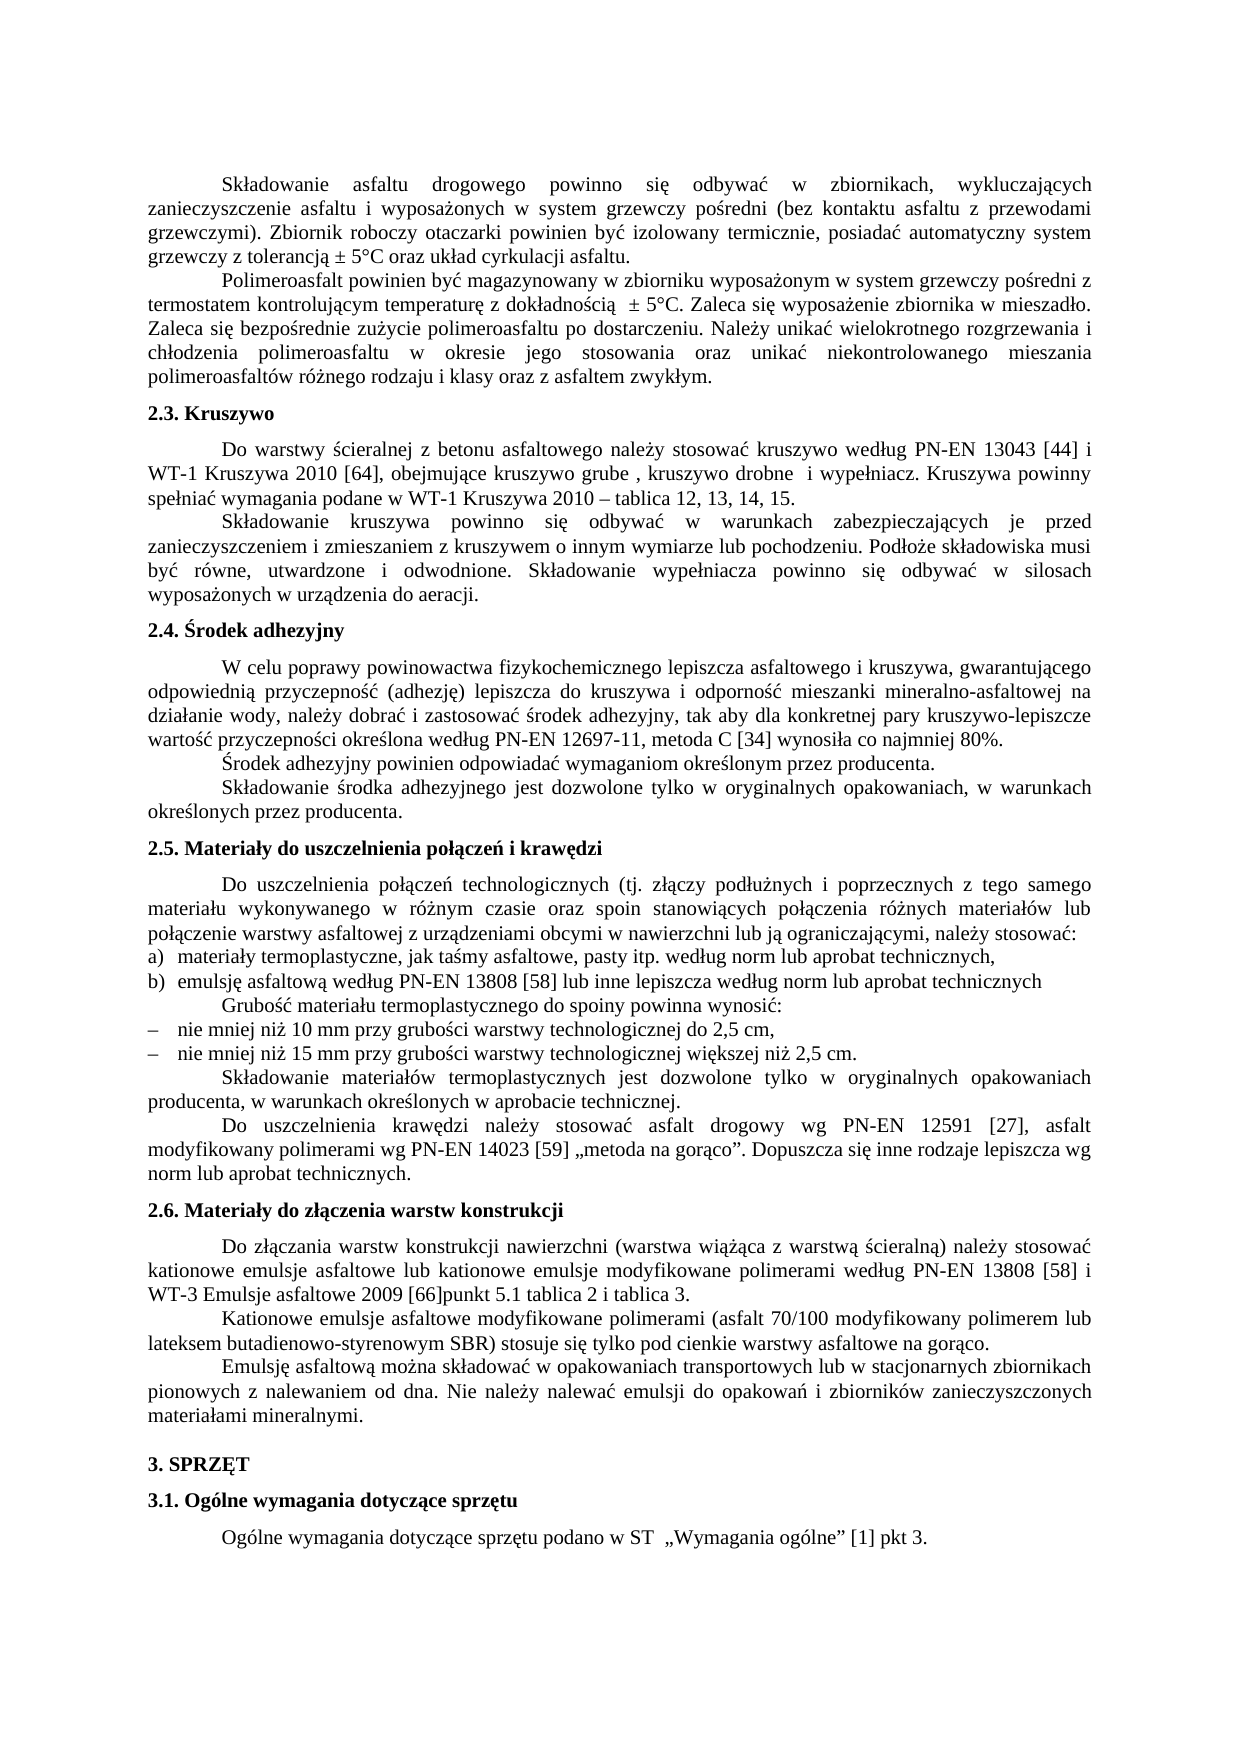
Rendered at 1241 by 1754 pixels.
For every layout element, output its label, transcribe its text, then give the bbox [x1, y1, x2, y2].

subtitle 2.5. Materiały do uszczelnienia połączeń i krawędzi [148, 836, 1093, 860]
subtitle 3. SPRZĘT [148, 1452, 1093, 1476]
subtitle 2.4. Środek adhezyjny [148, 618, 1093, 642]
text Składowanie materiałów termoplastycznych jest dozwolone tylko w oryginalnych opakowaniach producenta, w warunkach określonych w aprobacie technicznej. [148, 1065, 1093, 1113]
list nie mniej niż 10 mm przy grubości warstwy technologicznej do 2,5 cm, [148, 1017, 1093, 1041]
text Emulsję asfaltową można składować w opakowaniach transportowych lub w stacjonarnych zbiornikach pionowych z nalewaniem od dna. Nie należy nalewać emulsji do opakowań i zbiorników zanieczyszczonych materiałami mineralnymi. [148, 1354, 1093, 1427]
text Składowanie asfaltu drogowego powinno się odbywać w zbiornikach, wykluczających zanieczyszczenie asfaltu i wyposażonych w system grzewczy pośredni (bez kontaktu asfaltu z przewodami grzewczymi). Zbiornik roboczy otaczarki powinien być izolowany termicznie, posiadać automatyczny system grzewczy z tolerancją ± 5°C oraz układ cyrkulacji asfaltu. [148, 172, 1093, 268]
text W celu poprawy powinowactwa fizykochemicznego lepiszcza asfaltowego i kruszywa, gwarantującego odpowiednią przyczepność (adhezję) lepiszcza do kruszywa i odporność mieszanki mineralno-asfaltowej na działanie wody, należy dobrać i zastosować środek adhezyjny, tak aby dla konkretnej pary kruszywo-lepiszcze wartość przyczepności określona według PN-EN 12697-11, metoda C [34] wynosiła co najmniej 80%. [148, 655, 1093, 751]
text Polimeroasfalt powinien być magazynowany w zbiorniku wyposażonym w system grzewczy pośredni z termostatem kontrolującym temperaturę z dokładnością ± 5°C. Zaleca się wyposażenie zbiornika w mieszadło. Zaleca się bezpośrednie zużycie polimeroasfaltu po dostarczeniu. Należy unikać wielokrotnego rozgrzewania i chłodzenia polimeroasfaltu w okresie jego stosowania oraz unikać niekontrolowanego mieszania polimeroasfaltów różnego rodzaju i klasy oraz z asfaltem zwykłym. [148, 268, 1093, 388]
text Środek adhezyjny powinien odpowiadać wymaganiom określonym przez producenta. [148, 751, 1093, 775]
list Ogólne wymagania dotyczące sprzętu podano w ST „Wymagania ogólne” [1] pkt 3. [148, 1525, 1093, 1549]
text Składowanie kruszywa powinno się odbywać w warunkach zabezpieczających je przed zanieczyszczeniem i zmieszaniem z kruszywem o innym wymiarze lub pochodzeniu. Podłoże składowiska musi być równe, utwardzone i odwodnione. Składowanie wypełniacza powinno się odbywać w silosach wyposażonych w urządzenia do aeracji. [148, 509, 1093, 606]
text Do uszczelnienia połączeń technologicznych (tj. złączy podłużnych i poprzecznych z tego samego materiału wykonywanego w różnym czasie oraz spoin stanowiących połączenia różnych materiałów lub połączenie warstwy asfaltowej z urządzeniami obcymi w nawierzchni lub ją ograniczającymi, należy stosować: [148, 872, 1093, 944]
text Do warstwy ścieralnej z betonu asfaltowego należy stosować kruszywo według PN-EN 13043 [44] i WT-1 Kruszywa 2010 [64], obejmujące kruszywo grube , kruszywo drobne i wypełniacz. Kruszywa powinny spełniać wymagania podane w WT-1 Kruszywa 2010 – tablica 12, 13, 14, 15. [148, 437, 1093, 509]
text 2.6. Materiały do złączenia warstw konstrukcji [148, 1198, 1093, 1222]
list emulsję asfaltową według PN-EN 13808 [58] lub inne lepiszcza według norm lub aprobat technicznych [148, 968, 1093, 993]
text Kationowe emulsje asfaltowe modyfikowane polimerami (asfalt 70/100 modyfikowany polimerem lub lateksem butadienowo-styrenowym SBR) stosuje się tylko pod cienkie warstwy asfaltowe na gorąco. [148, 1306, 1093, 1354]
text Do złączania warstw konstrukcji nawierzchni (warstwa wiążąca z warstwą ścieralną) należy stosować kationowe emulsje asfaltowe lub kationowe emulsje modyfikowane polimerami według PN-EN 13808 [58] i WT-3 Emulsje asfaltowe 2009 [66]punkt 5.1 tablica 2 i tablica 3. [148, 1234, 1093, 1306]
list materiały termoplastyczne, jak taśmy asfaltowe, pasty itp. według norm lub aprobat technicznych, [148, 944, 1093, 968]
list nie mniej niż 15 mm przy grubości warstwy technologicznej większej niż 2,5 cm. [148, 1041, 1093, 1065]
text Składowanie środka adhezyjnego jest dozwolone tylko w oryginalnych opakowaniach, w warunkach określonych przez producenta. [148, 775, 1093, 823]
text Do uszczelnienia krawędzi należy stosować asfalt drogowy wg PN-EN 12591 [27], asfalt modyfikowany polimerami wg PN-EN 14023 [59] „metoda na gorąco”. Dopuszcza się inne rodzaje lepiszcza wg norm lub aprobat technicznych. [148, 1113, 1093, 1185]
text Grubość materiału termoplastycznego do spoiny powinna wynosić: [221, 993, 1093, 1017]
subtitle 2.3. Kruszywo [148, 401, 1093, 425]
subtitle 3.1. Ogólne wymagania dotyczące sprzętu [148, 1488, 1093, 1512]
